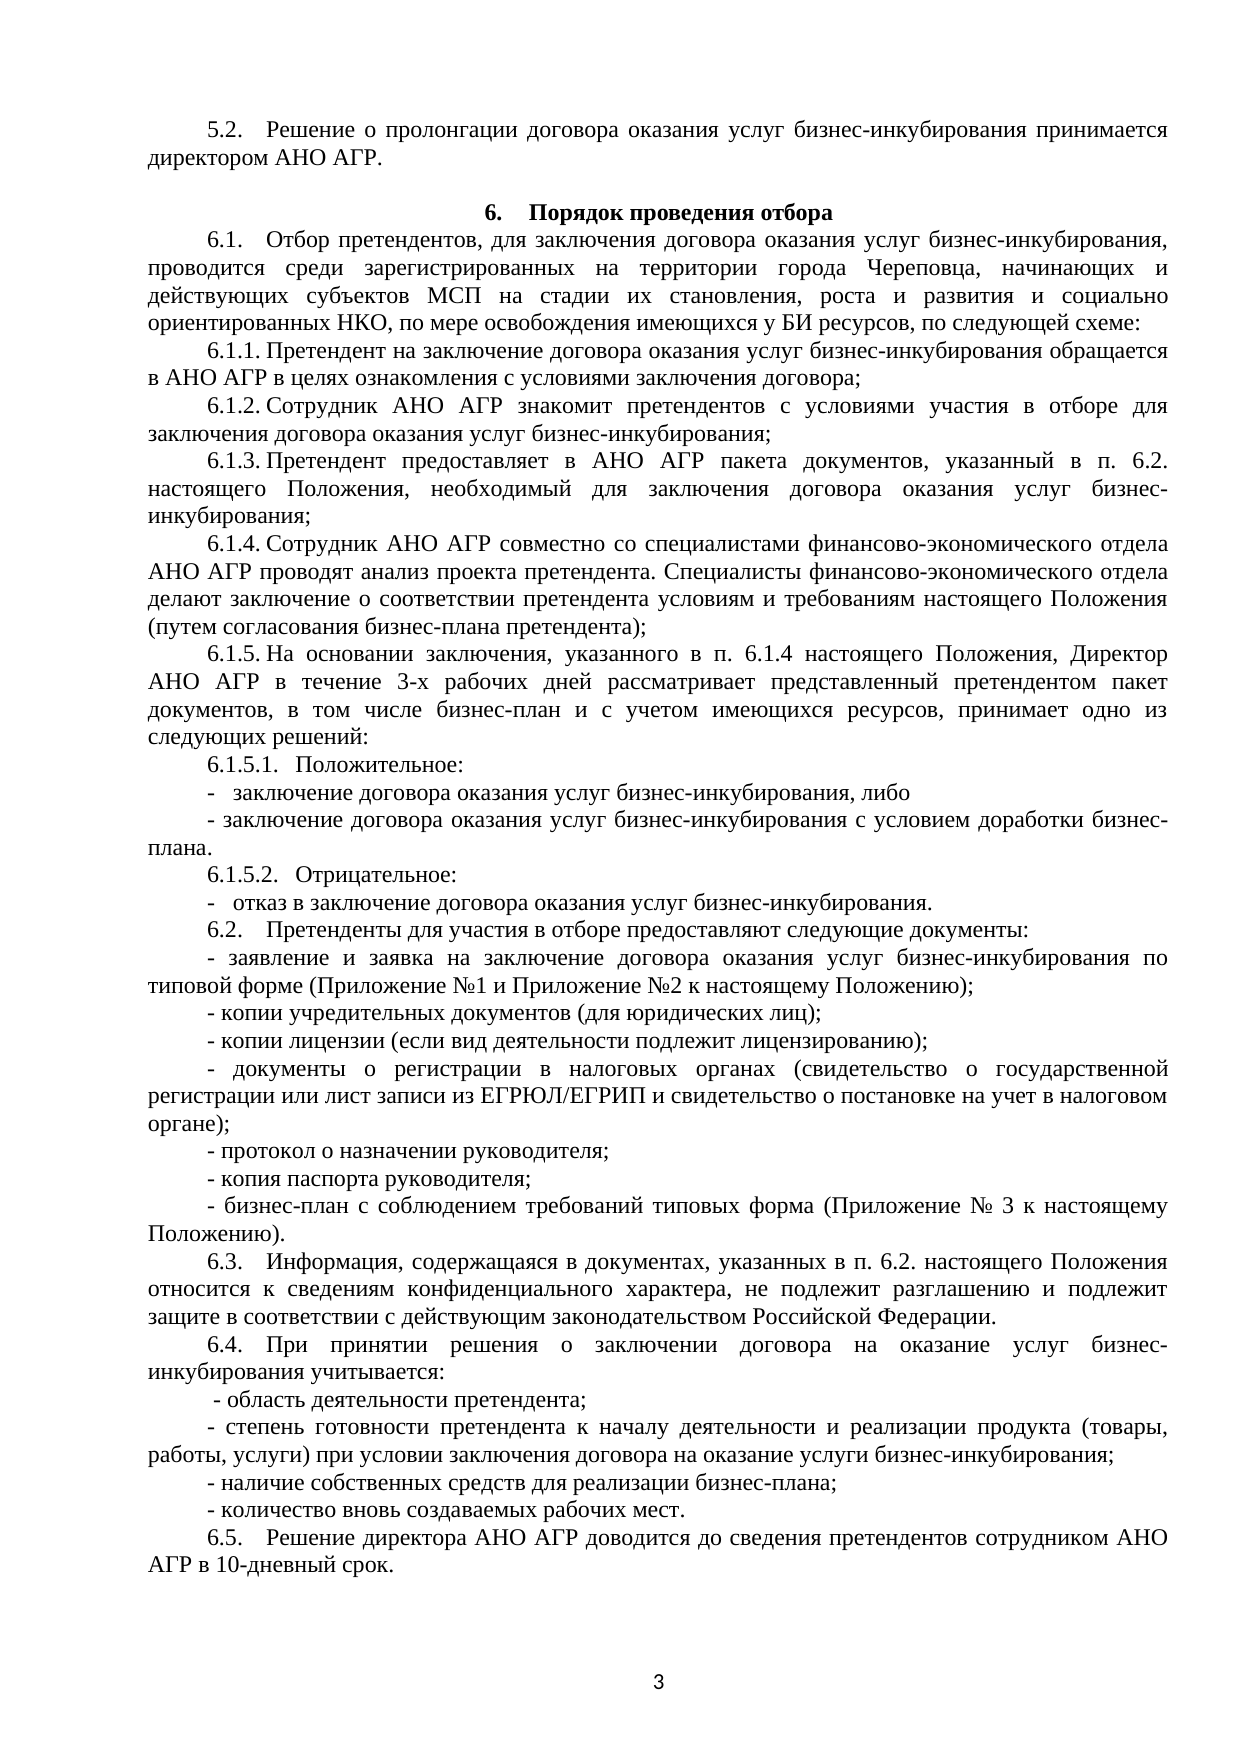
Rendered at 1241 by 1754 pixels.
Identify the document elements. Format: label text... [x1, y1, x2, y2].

list Решение о пролонгации договора оказания услуг бизнес-инкубирования принимается директором АНО АГР. [148, 115, 1169, 170]
list Решение директора АНО АГР доводится до сведения претендентов сотрудником АНО АГР в 10-дневный срок. [148, 1523, 1169, 1578]
list - отказ в заключение договора оказания услуг бизнес-инкубирования. [148, 888, 1169, 916]
list - наличие собственных средств для реализации бизнес-плана; [148, 1468, 1169, 1495]
list - количество вновь создаваемых рабочих мест. [148, 1495, 1169, 1523]
list При принятии решения о заключении договора на оказание услуг бизнес-инкубирования учитывается: [148, 1329, 1169, 1385]
list - область деятельности претендента; [148, 1385, 1169, 1412]
list - документы о регистрации в налоговых органах (свидетельство о государственной регистрации или лист записи из ЕГРЮЛ/ЕГРИП и свидетельство о постановке на учет в налоговом органе); [148, 1053, 1169, 1136]
list Претенденты для участия в отборе предоставляют следующие документы: [148, 916, 1169, 943]
list - заключение договора оказания услуг бизнес-инкубирования с условием доработки бизнес-плана. [148, 805, 1169, 860]
list Сотрудник АНО АГР знакомит претендентов с условиями участия в отборе для заключения договора оказания услуг бизнес-инкубирования; [148, 391, 1169, 446]
list Порядок проведения отбора [148, 198, 1169, 225]
list - копии учредительных документов (для юридических лиц); [148, 998, 1169, 1026]
list - копии лицензии (если вид деятельности подлежит лицензированию); [148, 1026, 1169, 1053]
list Отбор претендентов, для заключения договора оказания услуг бизнес-инкубирования, проводится среди зарегистрированных на территории города Череповца, начинающих и действующих субъектов МСП на стадии их становления, роста и развития и социально ориентированных НКО, по мере освобождения имеющихся у БИ ресурсов, по следующей схеме: [148, 225, 1169, 336]
list На основании заключения, указанного в п. 6.1.4 настоящего Положения, Директор АНО АГР в течение 3-х рабочих дней рассматривает представленный претендентом пакет документов, в том числе бизнес-план и с учетом имеющихся ресурсов, принимает одно из следующих решений: [148, 639, 1169, 750]
list Претендент предоставляет в АНО АГР пакета документов, указанный в п. 6.2. настоящего Положения, необходимый для заключения договора оказания услуг бизнес-инкубирования; [148, 446, 1169, 529]
list - копия паспорта руководителя; [148, 1164, 1169, 1192]
list Претендент на заключение договора оказания услуг бизнес-инкубирования обращается в АНО АГР в целях ознакомления с условиями заключения договора; [148, 336, 1169, 391]
list Положительное: [148, 750, 1169, 777]
list Сотрудник АНО АГР совместно со специалистами финансово-экономического отдела АНО АГР проводят анализ проекта претендента. Специалисты финансово-экономического отдела делают заключение о соответствии претендента условиям и требованиям настоящего Положения (путем согласования бизнес-плана претендента); [148, 529, 1169, 639]
list - заявление и заявка на заключение договора оказания услуг бизнес-инкубирования по типовой форме (Приложение №1 и Приложение №2 к настоящему Положению); [148, 943, 1169, 998]
list - бизнес-план с соблюдением требований типовых форма (Приложение № 3 к настоящему Положению). [148, 1192, 1169, 1247]
list - заключение договора оказания услуг бизнес-инкубирования, либо [148, 777, 1169, 805]
list - протокол о назначении руководителя; [148, 1136, 1169, 1164]
list Информация, содержащаяся в документах, указанных в п. 6.2. настоящего Положения относится к сведениям конфиденциального характера, не подлежит разглашению и подлежит защите в соответствии с действующим законодательством Российской Федерации. [148, 1247, 1169, 1329]
list - степень готовности претендента к началу деятельности и реализации продукта (товары, работы, услуги) при условии заключения договора на оказание услуги бизнес-инкубирования; [148, 1412, 1169, 1468]
list Отрицательное: [148, 860, 1169, 888]
